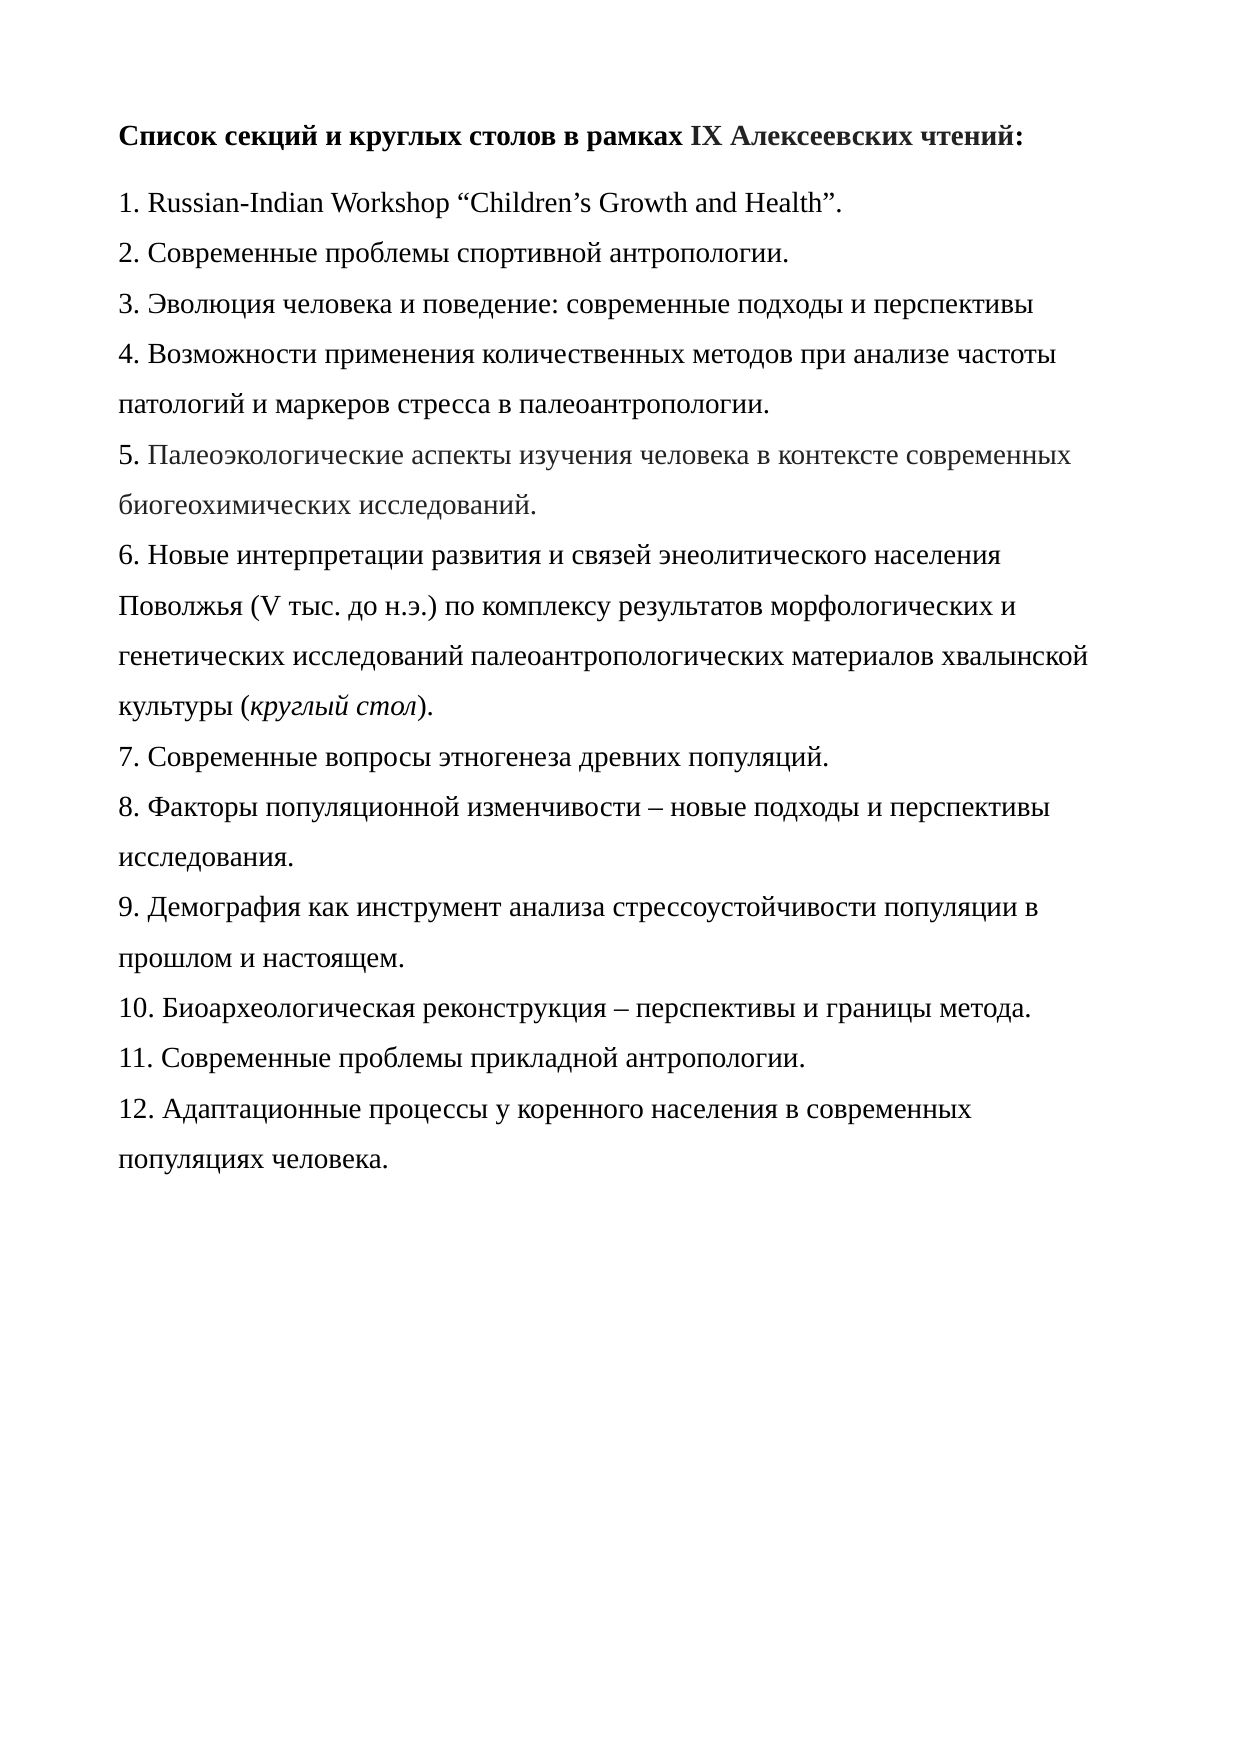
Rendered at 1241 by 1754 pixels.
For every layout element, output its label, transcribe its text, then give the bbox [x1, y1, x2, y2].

text 4. Возможности применения количественных методов при анализе частоты патологий и маркеров стресса в палеоантропологии. [118, 336, 1122, 420]
text 2. Современные проблемы спортивной антропологии. [118, 236, 1122, 269]
text 1. Russian-Indian Workshop “Children’s Growth and Health”. [118, 185, 1122, 219]
text 6. Новые интерпретации развития и связей энеолитического населения Поволжья (V тыс. до н.э.) по комплексу результатов морфологических и генетических исследований палеоантропологических материалов хвалынской культуры (круглый стол). [118, 537, 1122, 722]
text 9. Демография как инструмент анализа стрессоустойчивости популяции в прошлом и настоящем. [118, 889, 1122, 973]
text 8. Факторы популяционной изменчивости – новые подходы и перспективы исследования. [118, 789, 1122, 873]
text 11. Современные проблемы прикладной антропологии. [118, 1041, 1122, 1074]
text 5. Палеоэкологические аспекты изучения человека в контексте современных биогеохимических исследований. [118, 437, 1122, 521]
text Список секций и круглых столов в рамках IX Алексеевских чтений: [118, 118, 690, 152]
text 7. Современные вопросы этногенеза древних популяций. [118, 739, 1122, 772]
text 10. Биоархеологическая реконструкция – перспективы и границы метода. [118, 990, 1122, 1024]
text 12. Адаптационные процессы у коренного населения в современных популяциях человека. [118, 1091, 1122, 1175]
text 3. Эволюция человека и поведение: современные подходы и перспективы [118, 286, 1122, 319]
